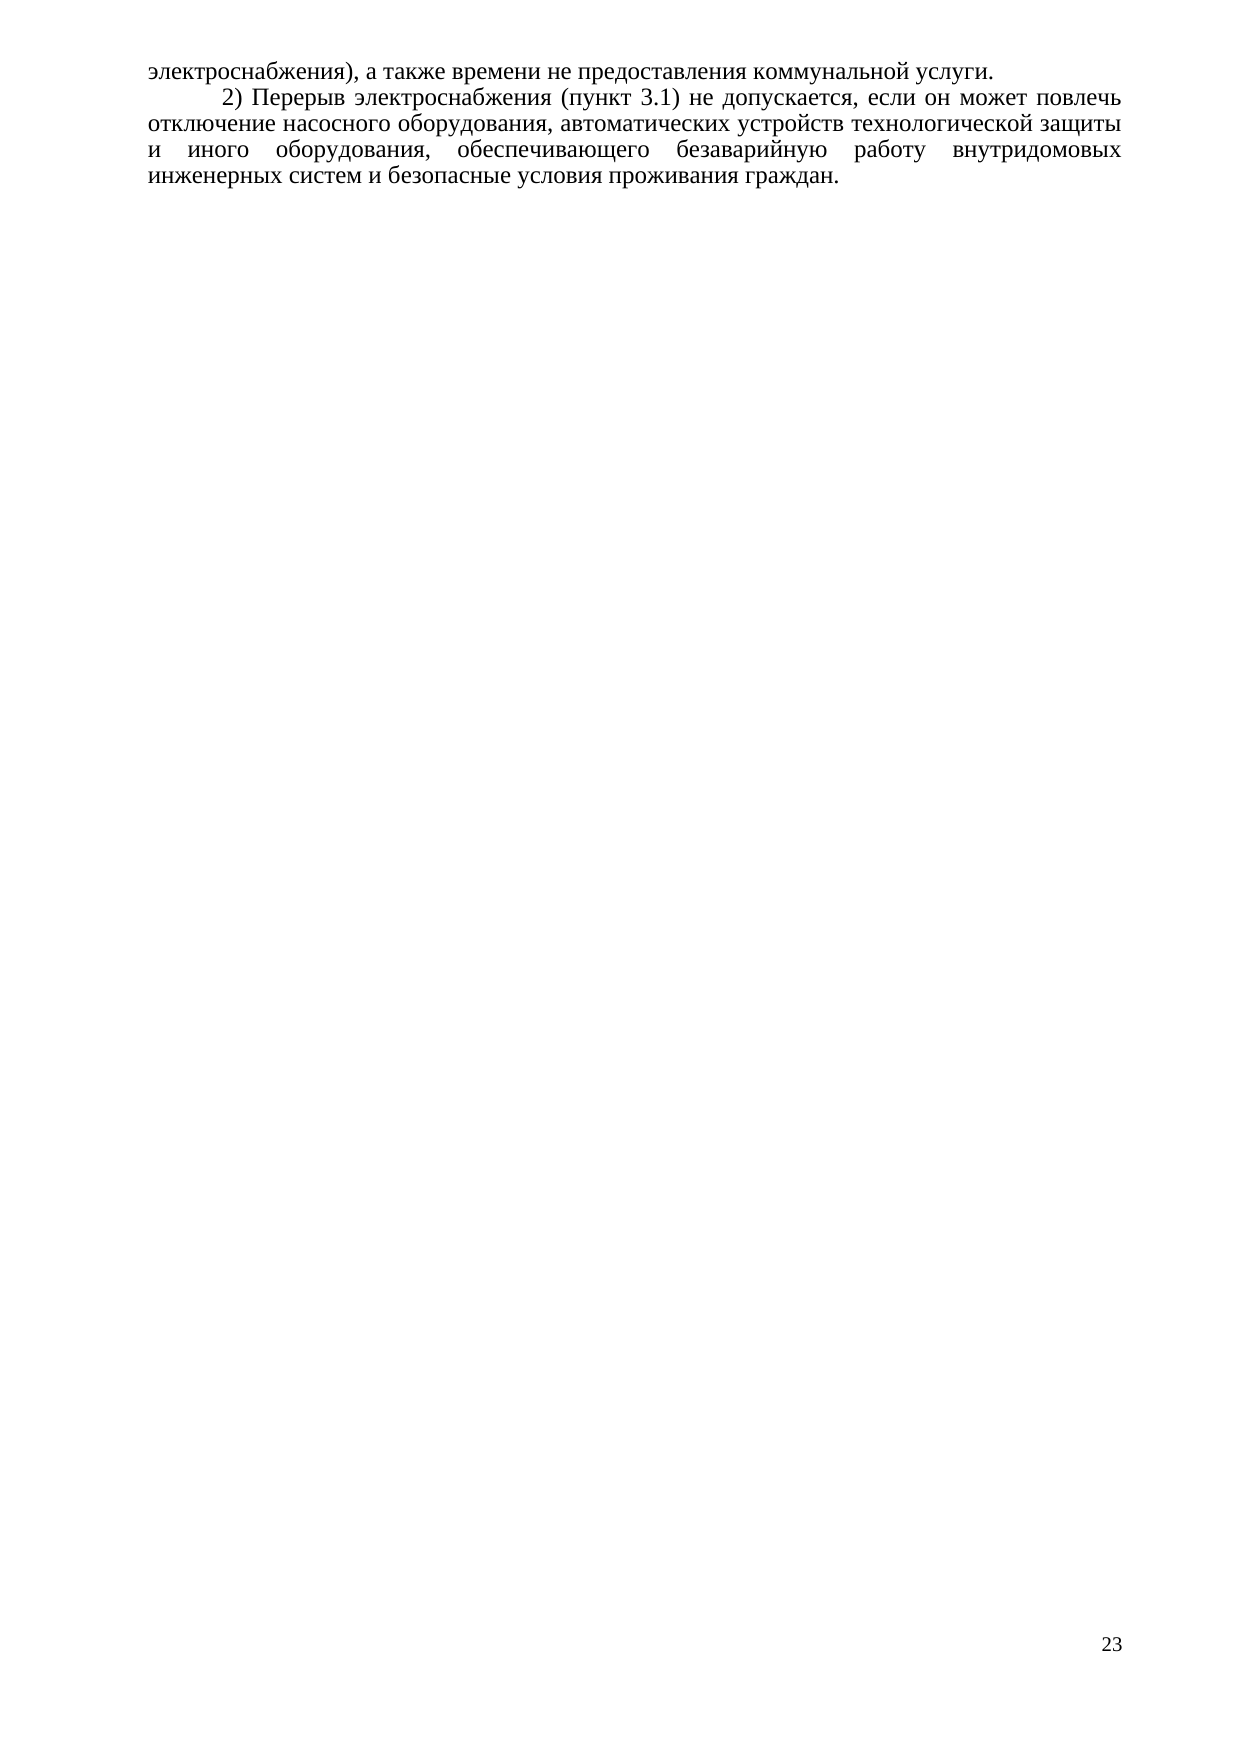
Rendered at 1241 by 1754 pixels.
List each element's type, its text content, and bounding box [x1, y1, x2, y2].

text 2) Перерыв электроснабжения (пункт 3.1) не допускается, если он может повлечь отключение насосного оборудования, автоматических устройств технологической защиты и иного оборудования, обеспечивающего безаварийную работу внутридомовых инженерных систем и безопасные условия проживания граждан. [148, 85, 1122, 188]
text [148, 59, 1122, 85]
